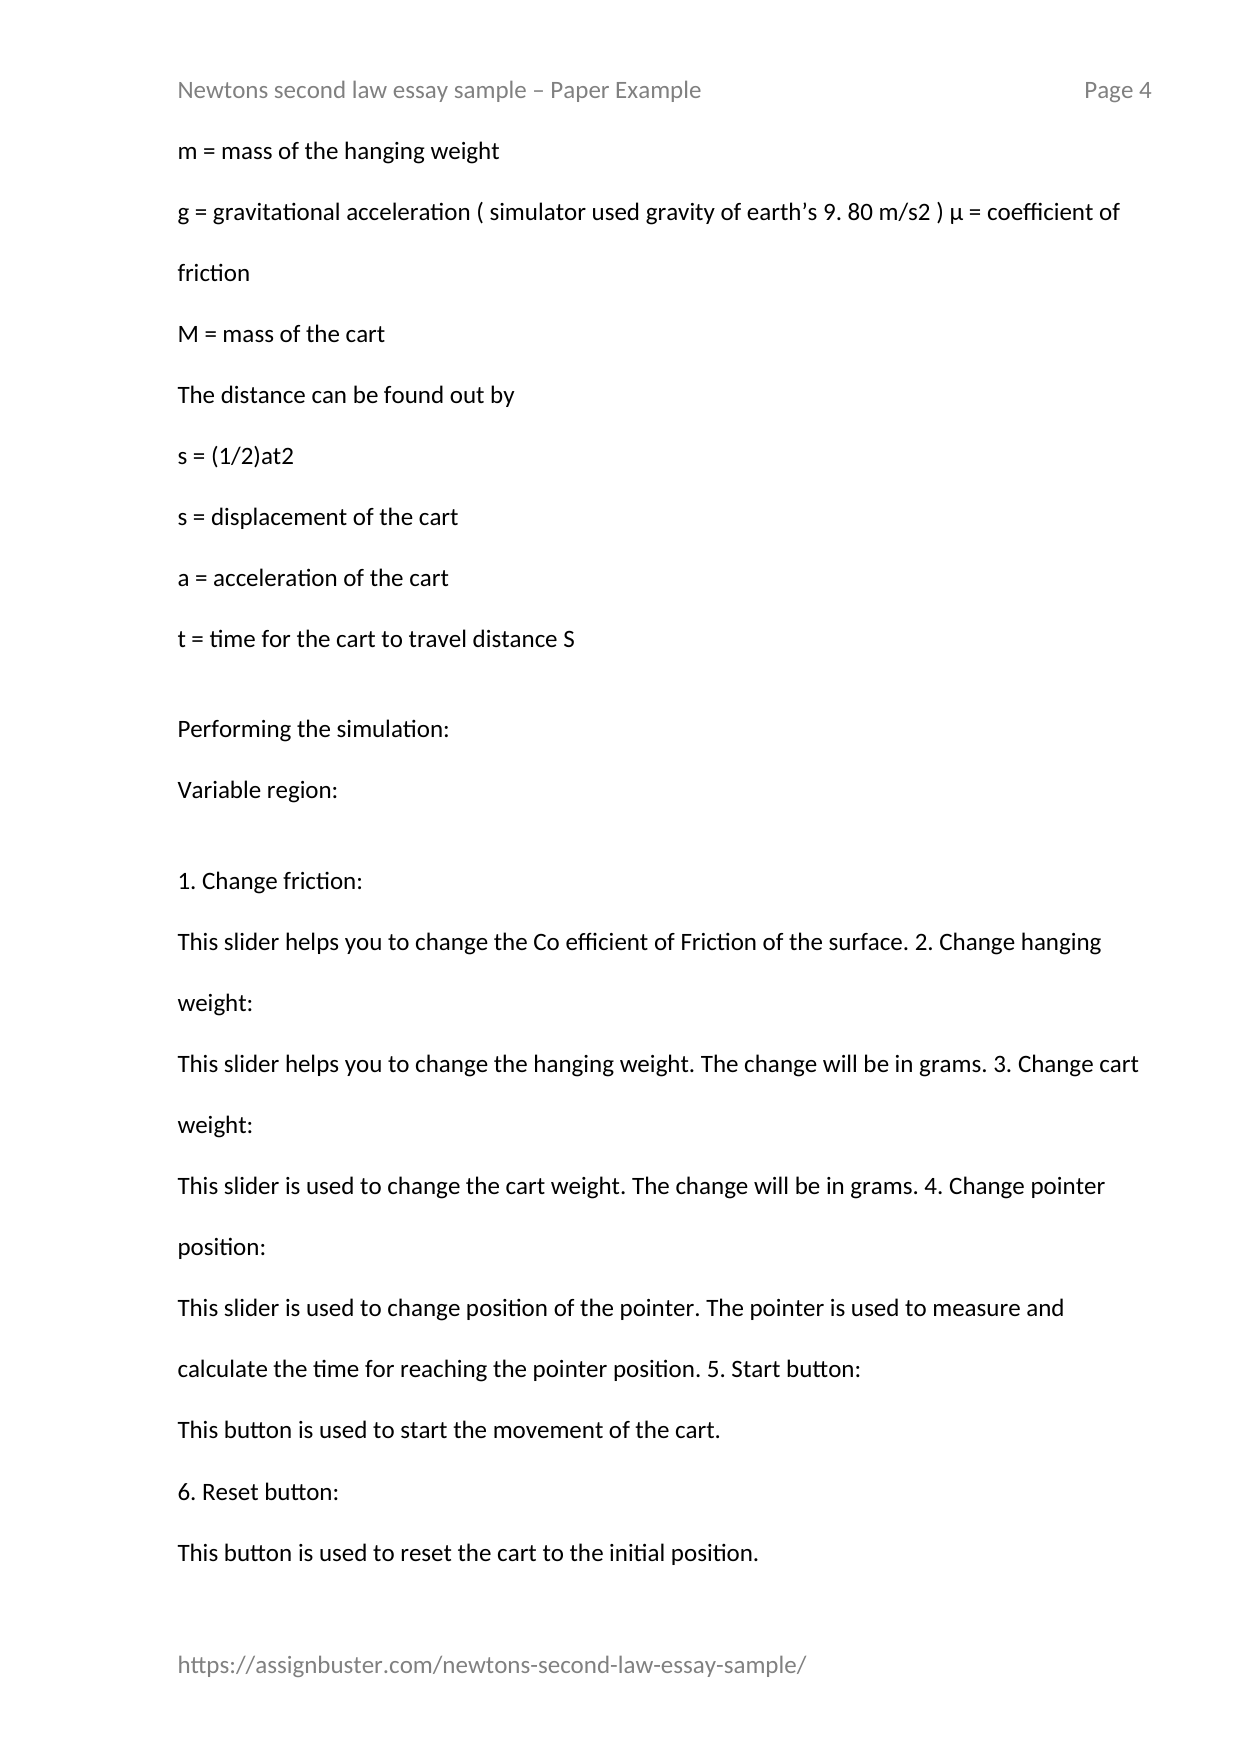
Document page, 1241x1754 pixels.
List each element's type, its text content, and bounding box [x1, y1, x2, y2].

text 1. Change friction: This slider helps you to change the Co efficient of Friction of the surface. 2. Change hanging weight: This slider helps you to change the hanging weight. The change will be in grams. 3. Change cart weight: This slider is used to change the cart weight. The change will be in grams. 4. Change pointer position: This slider is used to change position of the pointer. The pointer is used to measure and calculate the time for reaching the pointer position. 5. Start button: This button is used to start the movement of the cart. 6. Reset button: This button is used to reset the cart to the initial position. [177, 865, 1152, 1567]
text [177, 135, 1152, 654]
text Performing the simulation: Variable region: [177, 714, 1152, 805]
